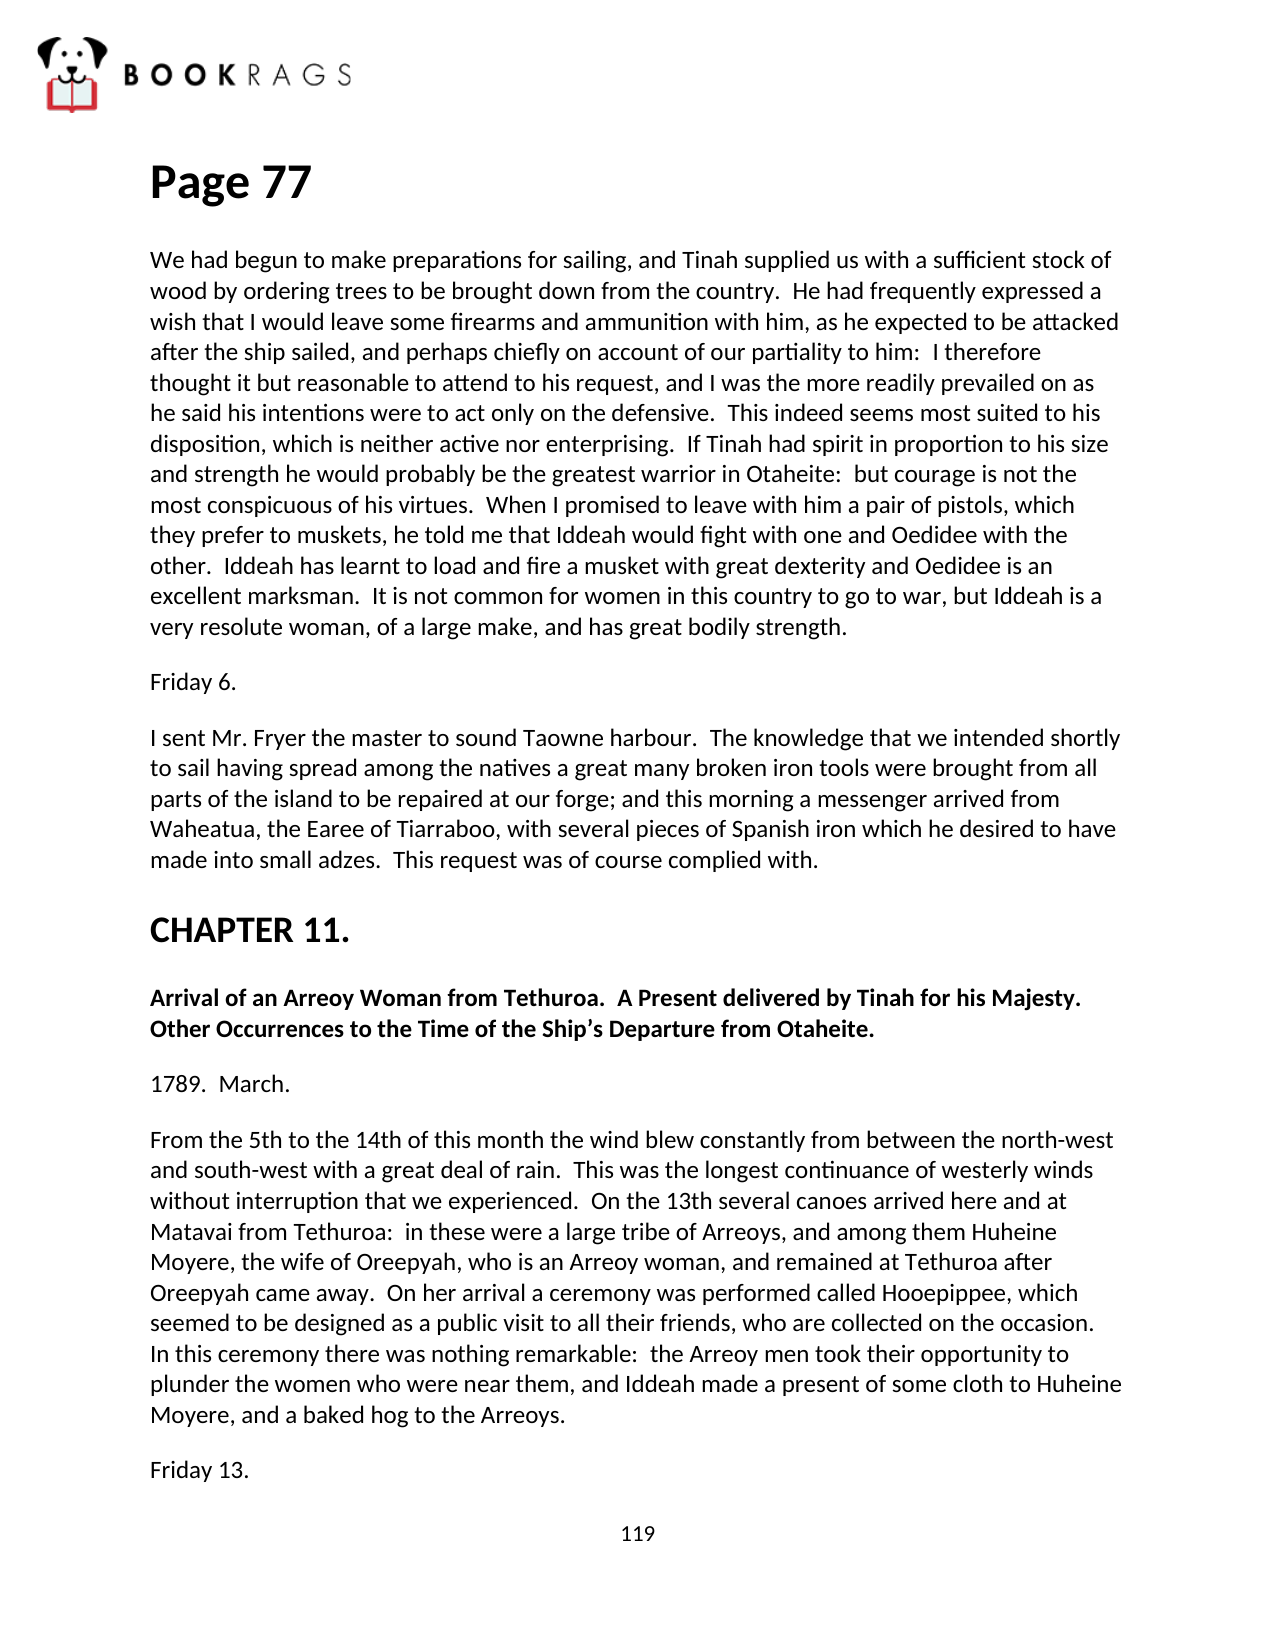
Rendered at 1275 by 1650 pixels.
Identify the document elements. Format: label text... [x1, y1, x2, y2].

text Friday 6. [150, 666, 1125, 697]
text From the 5th to the 14th of this month the wind blew constantly from between the north-west and south-west with a great deal of rain. This was the longest continuance of westerly winds without interruption that we experienced. On the 13th several canoes arrived here and at Matavai from Tethuroa: in these were a large tribe of Arreoys, and among them Huheine Moyere, the wife of Oreepyah, who is an Arreoy woman, and remained at Tethuroa after Oreepyah came away. On her arrival a ceremony was performed called Hooepippee, which seemed to be designed as a public visit to all their friends, who are collected on the occasion. In this ceremony there was nothing remarkable: the Arreoy men took their opportunity to plunder the women who were near them, and Iddeah made a present of some cloth to Huheine Moyere, and a baked hog to the Arreoys. [150, 1124, 1125, 1429]
picture [37, 37, 351, 113]
text I sent Mr. Fryer the master to sound Taowne harbour. The knowledge that we intended shortly to sail having spread among the natives a great many broken iron tools were brought from all parts of the island to be repaired at our forge; and this morning a messenger arrived from Waheatua, the Earee of Tiarraboo, with several pieces of Spanish iron which he desired to have made into small adzes. This request was of course complied with. [150, 722, 1125, 874]
text CHAPTER 11. [150, 906, 1125, 951]
text Arrival of an Arreoy Woman from Tethuroa. A Present delivered by Tinah for his Majesty. Other Occurrences to the Time of the Ship’s Departure from Otaheite. [150, 983, 1125, 1044]
text Page 77 [150, 150, 1125, 211]
text 1789. March. [150, 1069, 1125, 1099]
text Friday 13. [150, 1454, 1125, 1485]
text We had begun to make preparations for sailing, and Tinah supplied us with a sufficient stock of wood by ordering trees to be brought down from the country. He had frequently expressed a wish that I would leave some firearms and ammunition with him, as he expected to be attacked after the ship sailed, and perhaps chiefly on account of our partiality to him: I therefore thought it but reasonable to attend to his request, and I was the more readily prevailed on as he said his intentions were to act only on the defensive. This indeed seems most suited to his disposition, which is neither active nor enterprising. If Tinah had spirit in proportion to his size and strength he would probably be the greatest warrior in Otaheite: but courage is not the most conspicuous of his virtues. When I promised to leave with him a pair of pistols, which they prefer to muskets, he told me that Iddeah would fight with one and Oedidee with the other. Iddeah has learnt to load and fire a musket with great dexterity and Oedidee is an excellent marksman. It is not common for women in this country to go to war, but Iddeah is a very resolute woman, of a large make, and has great bodily strength. [150, 244, 1125, 641]
